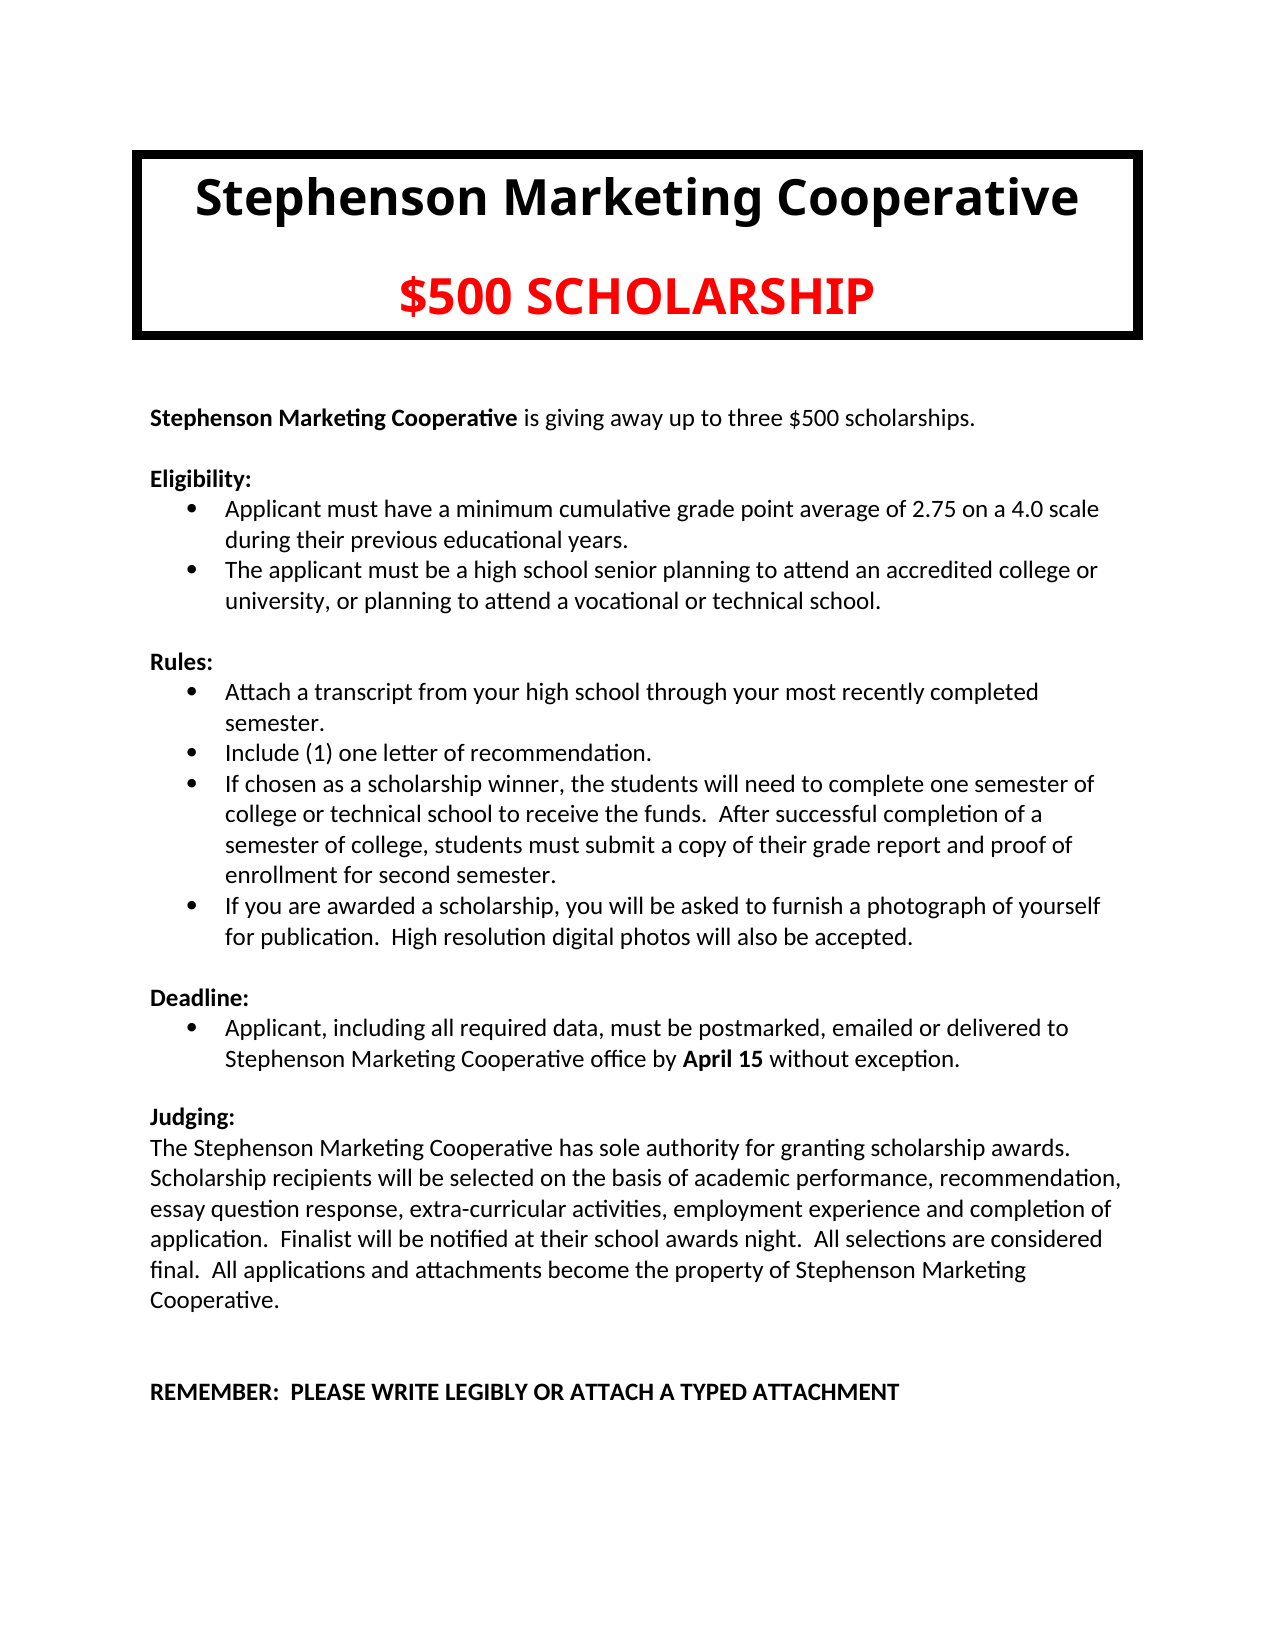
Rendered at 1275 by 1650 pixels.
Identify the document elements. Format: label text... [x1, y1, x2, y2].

list Attach a transcript from your high school through your most recently completed semester. [187, 676, 1125, 737]
text The Stephenson Marketing Cooperative has sole authority for granting scholarship awards. Scholarship recipients will be selected on the basis of academic performance, recommendation, essay question response, extra-curricular activities, employment experience and completion of application. Finalist will be notified at their school awards night. All selections are considered final. All applications and attachments become the property of Stephenson Marketing Cooperative. [150, 1132, 1125, 1315]
list Applicant must have a minimum cumulative grade point average of 2.75 on a 4.0 scale during their previous educational years. [187, 493, 1125, 554]
text Rules: [150, 646, 1125, 676]
text Deadline: [150, 982, 1125, 1012]
list If chosen as a scholarship winner, the students will need to complete one semester of college or technical school to receive the funds. After successful completion of a semester of college, students must submit a copy of their grade report and proof of enrollment for second semester. [187, 768, 1125, 890]
text Judging: [150, 1101, 1125, 1132]
list The applicant must be a high school senior planning to attend an accredited college or university, or planning to attend a vocational or technical school. [187, 554, 1125, 615]
list If you are awarded a scholarship, you will be asked to furnish a photograph of yourself for publication. High resolution digital photos will also be accepted. [187, 890, 1125, 951]
list Applicant, including all required data, must be postmarked, emailed or delivered to Stephenson Marketing Cooperative office by April 15 without exception. [187, 1012, 1125, 1073]
text REMEMBER: PLEASE WRITE LEGIBLY OR ATTACH A TYPED ATTACHMENT [150, 1376, 1125, 1406]
text Stephenson Marketing Cooperative is giving away up to three $500 scholarships. [150, 402, 1125, 432]
text Stephenson Marketing Cooperative [142, 159, 1133, 229]
text Eligibility: [150, 463, 1125, 493]
list Include (1) one letter of recommendation. [187, 737, 1125, 768]
text $500 Scholarship [142, 249, 1133, 331]
